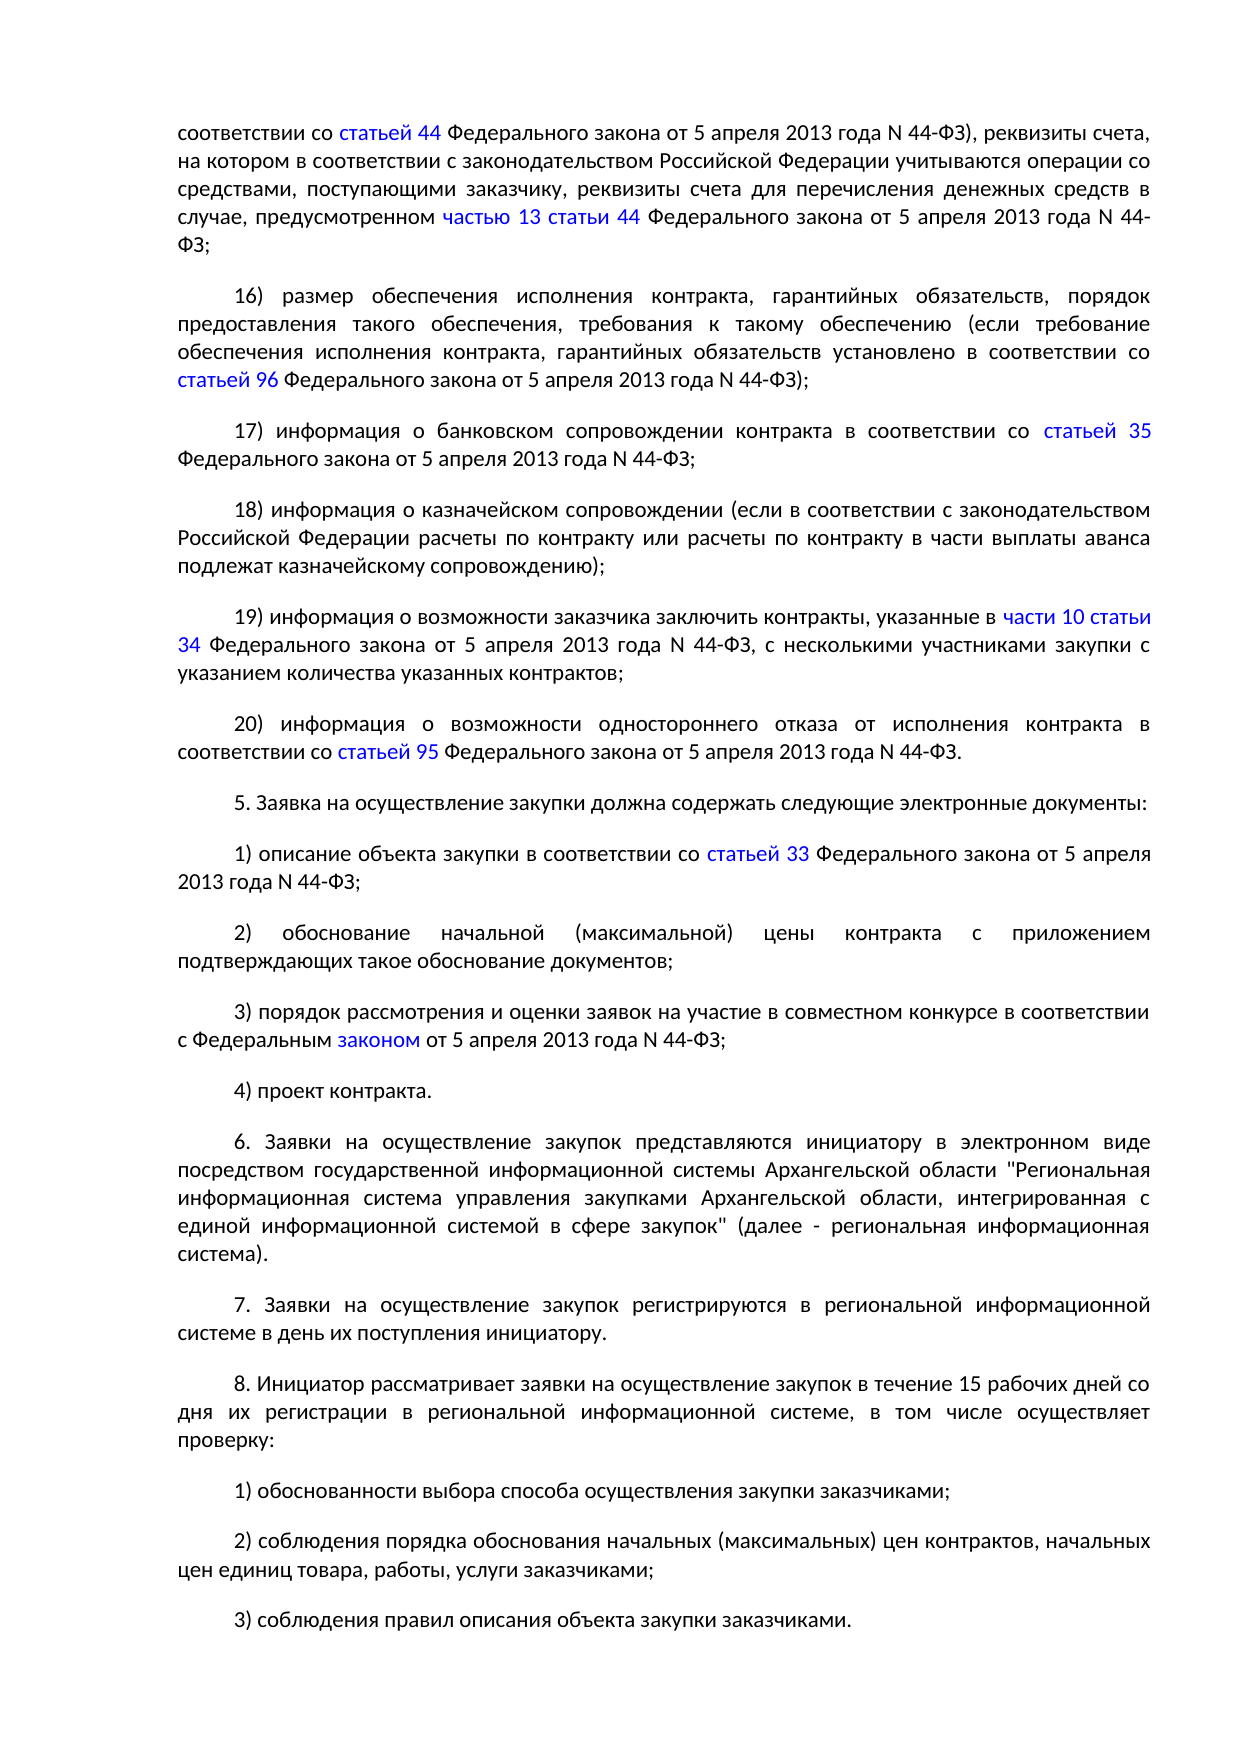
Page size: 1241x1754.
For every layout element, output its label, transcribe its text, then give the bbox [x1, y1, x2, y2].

text 5. Заявка на осуществление закупки должна содержать следующие электронные документы: [177, 788, 1152, 816]
text 8. Инициатор рассматривает заявки на осуществление закупок в течение 15 рабочих дней со дня их регистрации в региональной информационной системе, в том числе осуществляет проверку: [177, 1369, 1152, 1453]
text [177, 118, 1152, 258]
text 20) информация о возможности одностороннего отказа от исполнения контракта в соответствии со статьей 95 Федерального закона от 5 апреля 2013 года N 44-ФЗ. [177, 709, 1152, 765]
text 7. Заявки на осуществление закупок регистрируются в региональной информационной системе в день их поступления инициатору. [177, 1290, 1152, 1346]
text 18) информация о казначейском сопровождении (если в соответствии с законодательством Российской Федерации расчеты по контракту или расчеты по контракту в части выплаты аванса подлежат казначейскому сопровождению); [177, 495, 1152, 579]
text 2) соблюдения порядка обоснования начальных (максимальных) цен контрактов, начальных цен единиц товара, работы, услуги заказчиками; [177, 1527, 1152, 1583]
text 2) обоснование начальной (максимальной) цены контракта с приложением подтверждающих такое обоснование документов; [177, 918, 1152, 974]
text 4) проект контракта. [177, 1076, 1152, 1104]
text 16) размер обеспечения исполнения контракта, гарантийных обязательств, порядок предоставления такого обеспечения, требования к такому обеспечению (если требование обеспечения исполнения контракта, гарантийных обязательств установлено в соответствии со статьей 96 Федерального закона от 5 апреля 2013 года N 44-ФЗ); [177, 281, 1152, 393]
text 3) соблюдения правил описания объекта закупки заказчиками. [177, 1606, 1152, 1634]
text 1) обоснованности выбора способа осуществления закупки заказчиками; [177, 1476, 1152, 1504]
text 17) информация о банковском сопровождении контракта в соответствии со статьей 35 Федерального закона от 5 апреля 2013 года N 44-ФЗ; [177, 416, 1152, 472]
text 1) описание объекта закупки в соответствии со статьей 33 Федерального закона от 5 апреля 2013 года N 44-ФЗ; [177, 839, 1152, 895]
text 3) порядок рассмотрения и оценки заявок на участие в совместном конкурсе в соответствии с Федеральным законом от 5 апреля 2013 года N 44-ФЗ; [177, 997, 1152, 1053]
text 6. Заявки на осуществление закупок представляются инициатору в электронном виде посредством государственной информационной системы Архангельской области "Региональная информационная система управления закупками Архангельской области, интегрированная с единой информационной системой в сфере закупок" (далее - региональная информационная система). [177, 1127, 1152, 1267]
text 19) информация о возможности заказчика заключить контракты, указанные в части 10 статьи 34 Федерального закона от 5 апреля 2013 года N 44-ФЗ, с несколькими участниками закупки с указанием количества указанных контрактов; [177, 602, 1152, 686]
